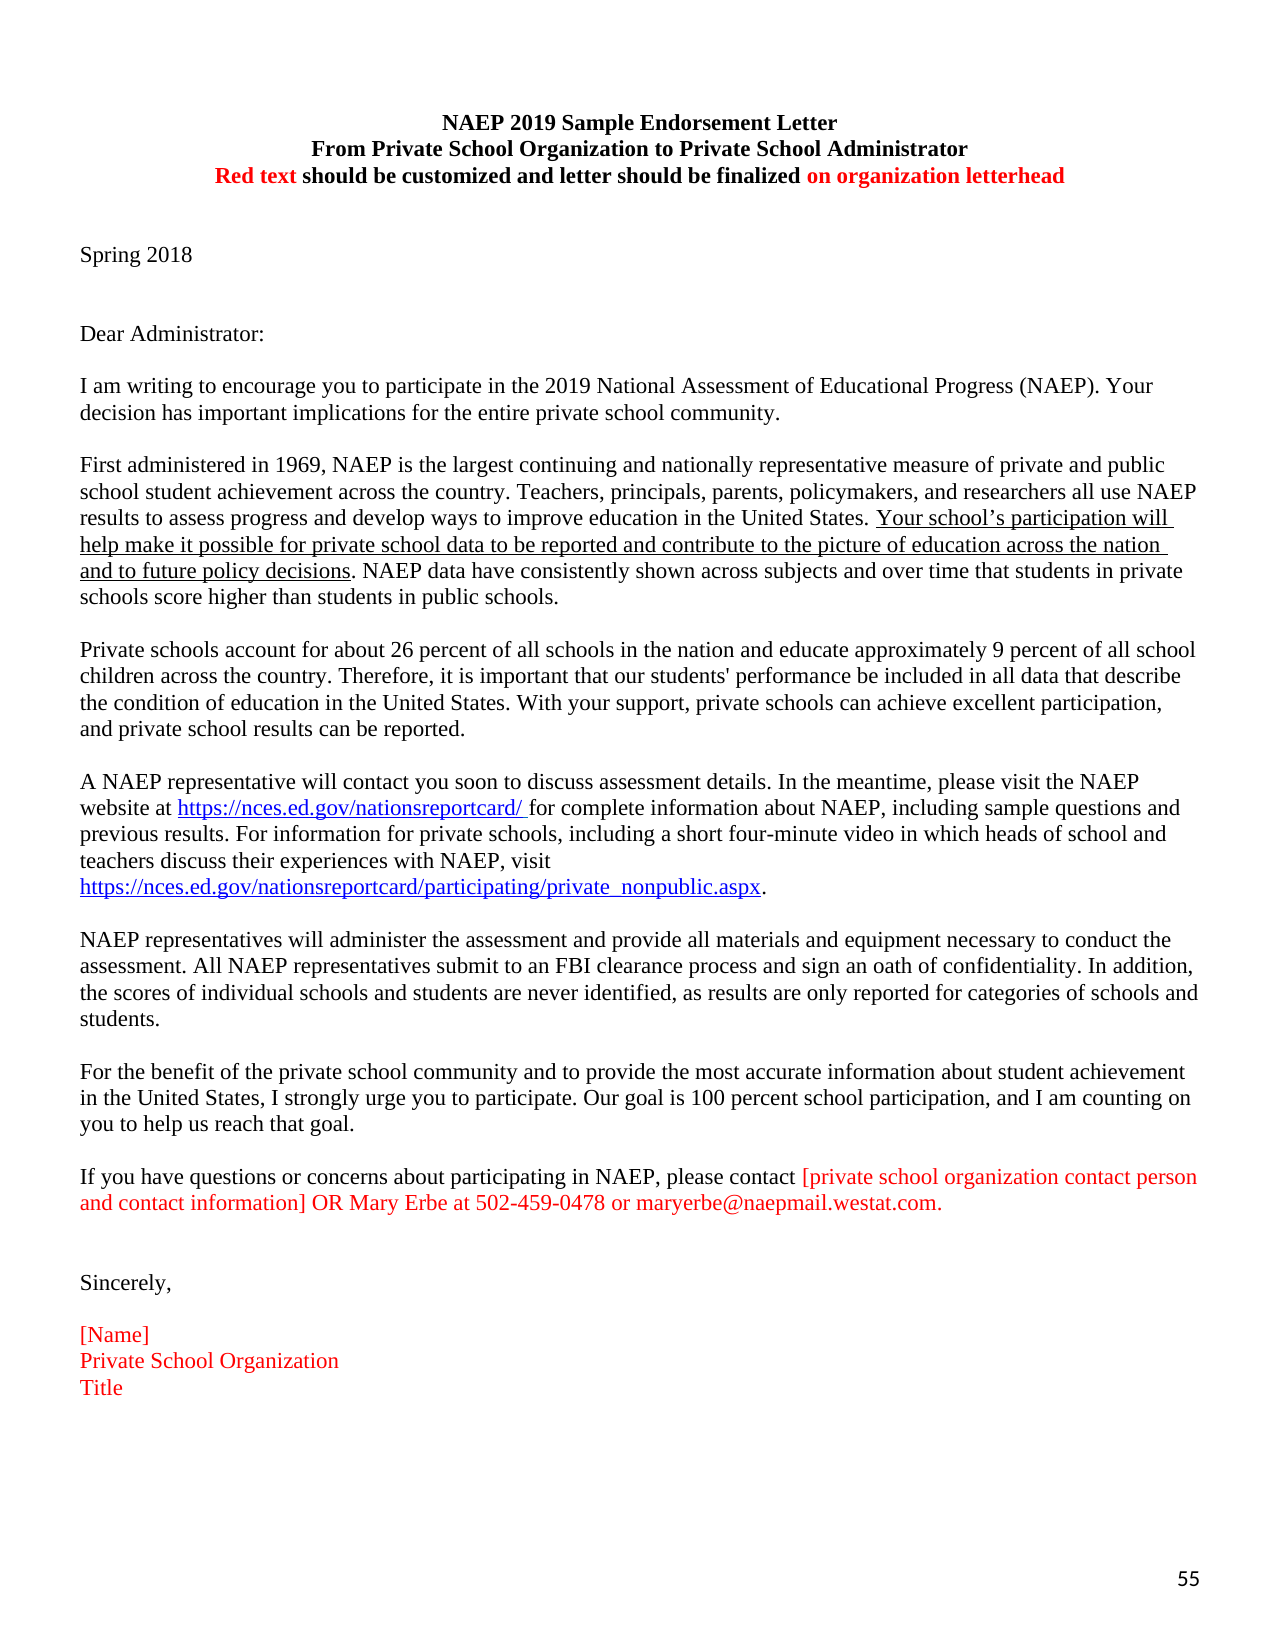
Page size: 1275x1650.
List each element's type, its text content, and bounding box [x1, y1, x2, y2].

text If you have questions or concerns about participating in NAEP, please contact [private school organization contact person and contact information] OR Mary Erbe at 502-459-0478 or maryerbe@naepmail.westat.com. [79, 1163, 1200, 1216]
text Private schools account for about 26 percent of all schools in the nation and educate approximately 9 percent of all school children across the country. Therefore, it is important that our students' performance be included in all data that describe the condition of education in the United States. With your support, private schools can achieve excellent participation, and private school results can be reported. [79, 636, 1200, 741]
text Spring 2018 [79, 241, 1200, 267]
text Red text should be customized and letter should be finalized on organization letterhead [79, 162, 1200, 188]
text Dear Administrator: [79, 320, 1200, 346]
text [Name] [79, 1321, 1200, 1348]
text First administered in 1969, NAEP is the largest continuing and nationally representative measure of private and public school student achievement across the country. Teachers, principals, parents, policymakers, and researchers all use NAEP results to assess progress and develop ways to improve education in the United States. Your school’s participation will help make it possible for private school data to be reported and contribute to the picture of education across the nation and to future policy decisions. NAEP data have consistently shown across subjects and over time that students in private schools score higher than students in public schools. [79, 452, 1200, 610]
text NAEP representatives will administer the assessment and provide all materials and equipment necessary to conduct the assessment. All NAEP representatives submit to an FBI clearance process and sign an oath of confidentiality. In addition, the scores of individual schools and students are never identified, as results are only reported for categories of schools and students. [79, 926, 1200, 1031]
text Title [79, 1374, 1200, 1400]
text I am writing to encourage you to participate in the 2019 National Assessment of Educational Progress (NAEP). Your decision has important implications for the entire private school community. [79, 372, 1200, 425]
text Private School Organization [79, 1348, 1200, 1374]
text Sincerely, [79, 1268, 1200, 1295]
text From Private School Organization to Private School Administrator [79, 135, 1200, 162]
text A NAEP representative will contact you soon to discuss assessment details. In the meantime, please visit the NAEP website at https://nces.ed.gov/nationsreportcard/ for complete information about NAEP, including sample questions and previous results. For information for private schools, including a short four-minute video in which heads of school and teachers discuss their experiences with NAEP, visit https://nces.ed.gov/nationsreportcard/participating/private_nonpublic.aspx. [79, 768, 1200, 899]
text NAEP 2019 Sample Endorsement Letter [79, 109, 1200, 135]
text For the benefit of the private school community and to provide the most accurate information about student achievement in the , I strongly urge you to participate. Our goal is 100 percent school participation, and I am counting on you to help us reach that goal. [79, 1058, 1200, 1137]
